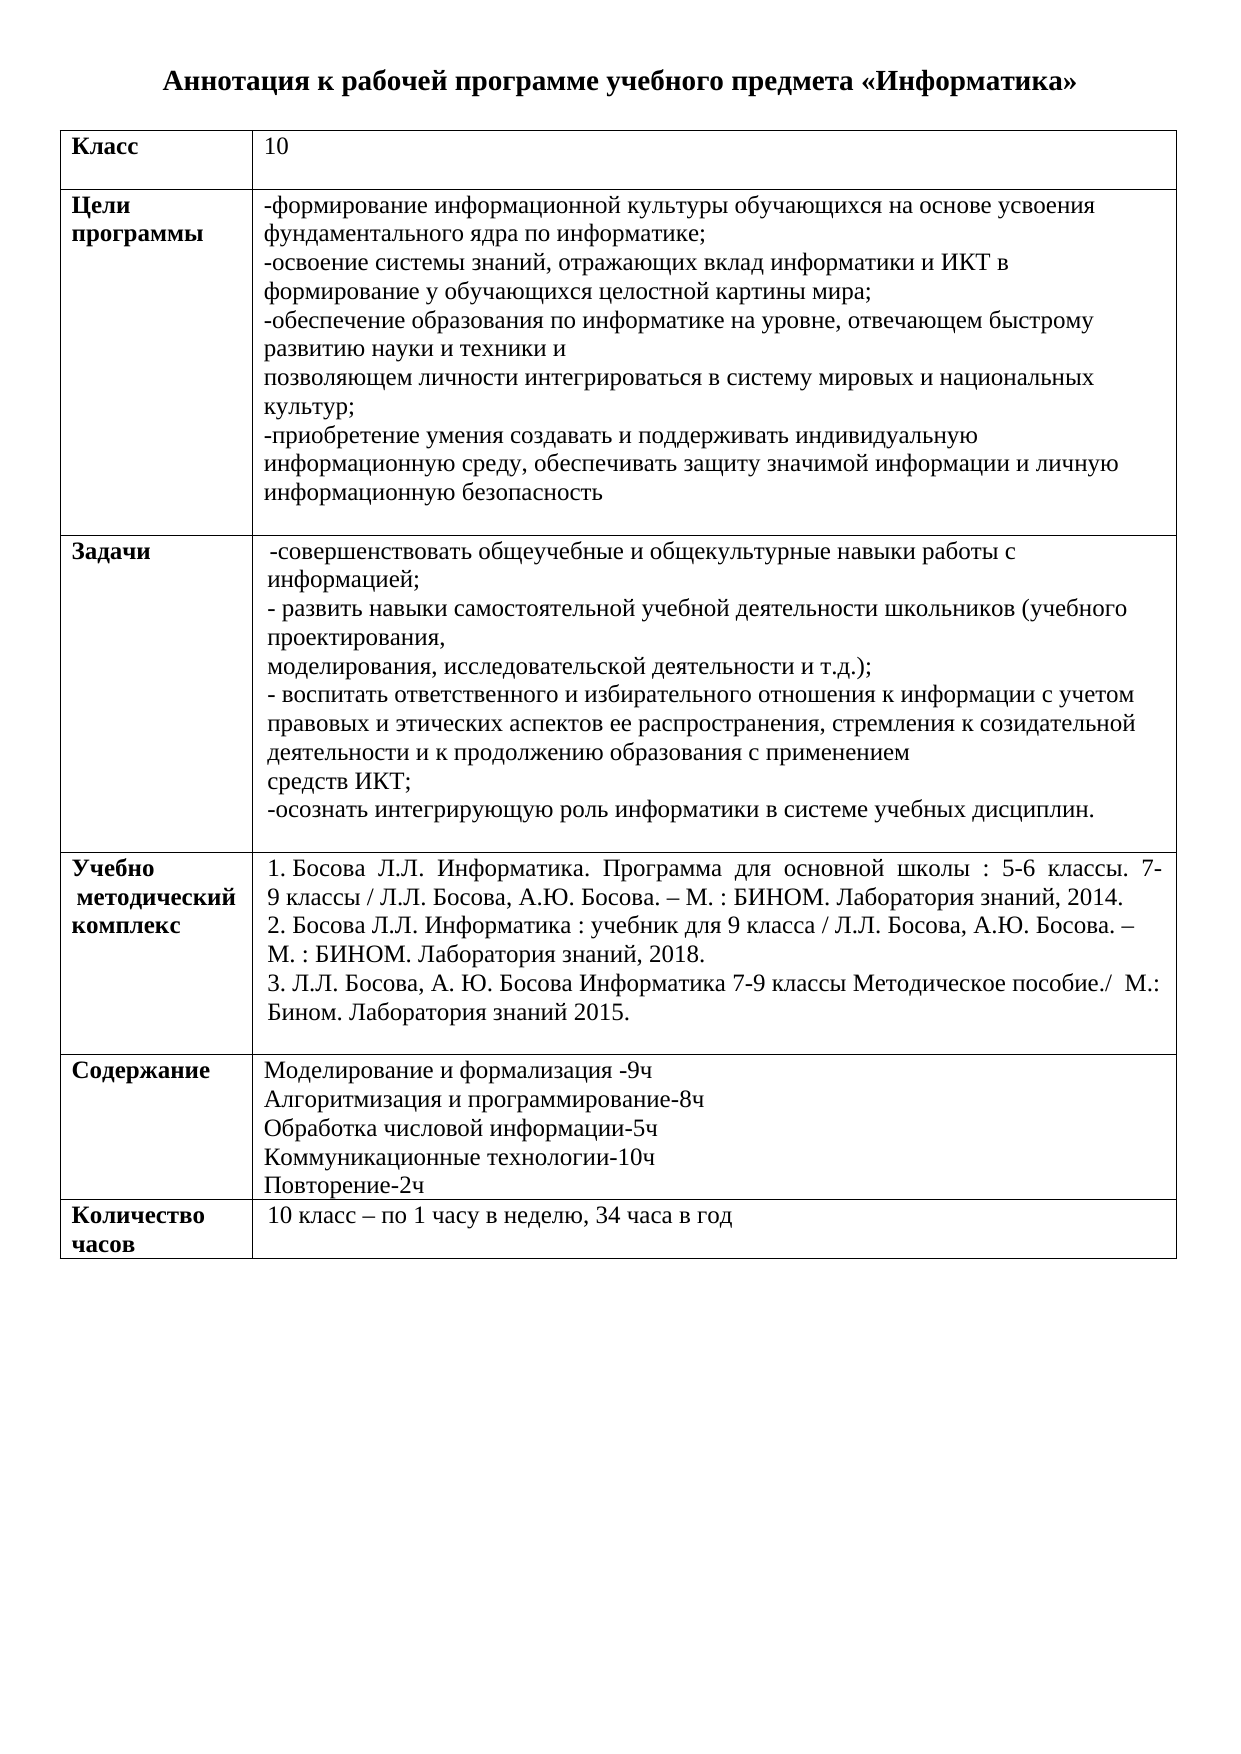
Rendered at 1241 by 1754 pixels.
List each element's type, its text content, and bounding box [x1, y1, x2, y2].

table_cell Цели программы [61, 190, 252, 535]
table_cell 1. Босова Л.Л. Информатика. Программа для основной школы : 5-6 классы. 7-9 классы / Л.Л. Босова, А.Ю. Босова. – М. : БИНОМ. Лаборатория знаний, 2014. 2. Босова Л.Л. Информатика : учебник для 9 класса / Л.Л. Босова, А.Ю. Босова. – М. : БИНОМ. Лаборатория знаний, 2018. 3. Л.Л. Босова, А. Ю. Босова Информатика 7-9 классы Методическое пособие./ М.: Бином. Лаборатория знаний 2015. [253, 853, 1176, 1054]
table_cell 10 класс – по 1 часу в неделю, 34 часа в год [253, 1200, 1176, 1258]
table_cell -формирование информационной культуры обучающихся на основе усвоения фундаментального ядра по информатике; -освоение системы знаний, отражающих вклад информатики и ИКТ в формирование у обучающихся целостной картины мира; -обеспечение образования по информатике на уровне, отвечающем быстрому развитию науки и техники и позволяющем личности интегрироваться в систему мировых и национальных культур; -приобретение умения создавать и поддерживать индивидуальную информационную среду, обеспечивать защиту значимой информации и личную информационную безопасность [253, 190, 1176, 535]
table_cell Содержание [61, 1055, 252, 1199]
table_cell Моделирование и формализация -9ч Алгоритмизация и программирование-8ч Обработка числовой информации-5ч Коммуникационные технологии-10ч Повторение-2ч [253, 1055, 1176, 1199]
table_header Класс [61, 131, 252, 189]
table_cell Задачи [61, 536, 252, 852]
table_cell -совершенствовать общеучебные и общекультурные навыки работы с информацией; - развить навыки самостоятельной учебной деятельности школьников (учебного проектирования, моделирования, исследовательской деятельности и т.д.); - воспитать ответственного и избирательного отношения к информации с учетом правовых и этических аспектов ее распространения, стремления к созидательной деятельности и к продолжению образования с применением средств ИКТ; -осознать интегрирующую роль информатики в системе учебных дисциплин. [253, 536, 1176, 852]
table_cell Количество часов [61, 1200, 252, 1258]
table_cell Учебно методический комплекс [61, 853, 252, 1054]
text Аннотация к рабочей программе учебного предмета «Информатика» [75, 63, 1165, 97]
table_header 10 [253, 131, 1176, 189]
